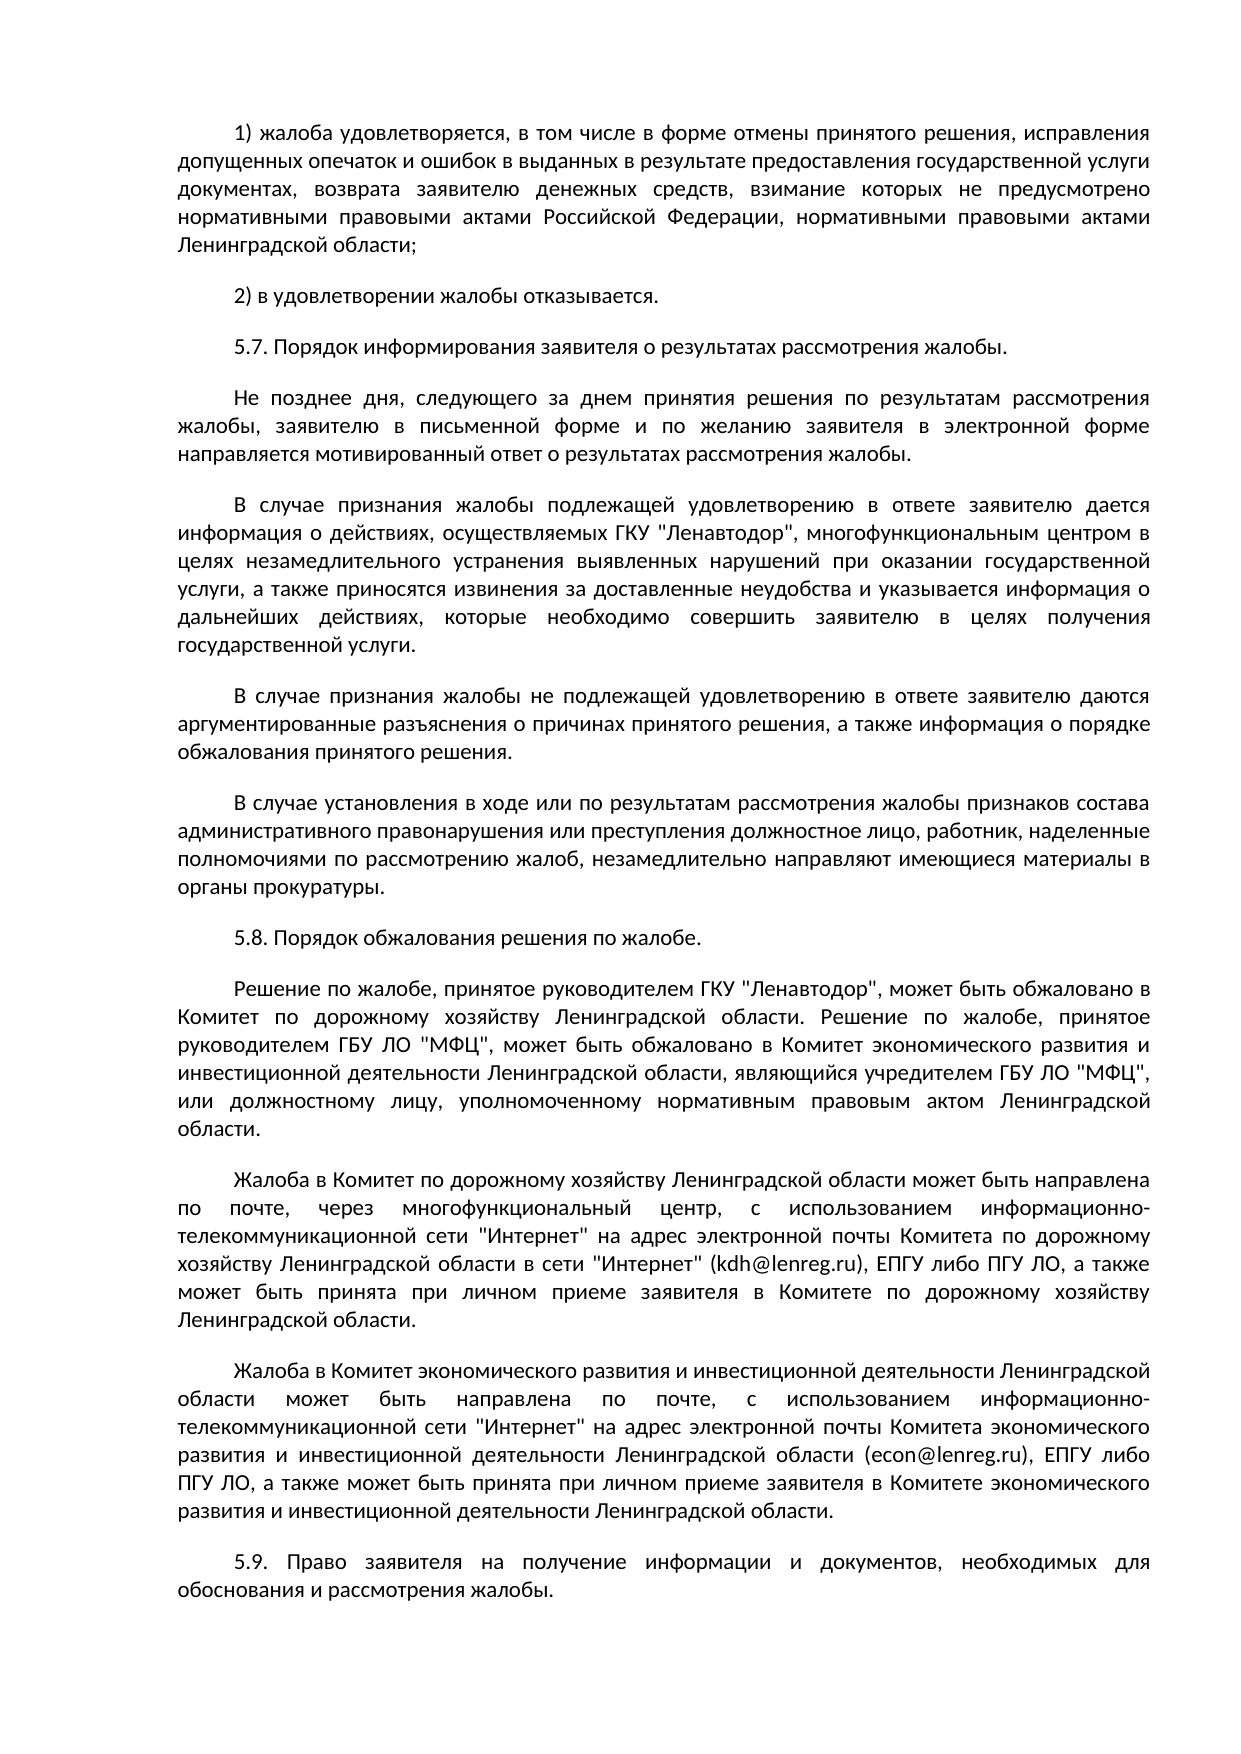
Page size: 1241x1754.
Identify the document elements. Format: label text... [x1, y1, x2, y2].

text 5.9. Право заявителя на получение информации и документов, необходимых для обоснования и рассмотрения жалобы. [177, 1547, 1152, 1603]
text 5.7. Порядок информирования заявителя о результатах рассмотрения жалобы. [177, 332, 1152, 360]
text В случае признания жалобы не подлежащей удовлетворению в ответе заявителю даются аргументированные разъяснения о причинах принятого решения, а также информация о порядке обжалования принятого решения. [177, 681, 1152, 765]
text В случае установления в ходе или по результатам рассмотрения жалобы признаков состава административного правонарушения или преступления должностное лицо, работник, наделенные полномочиями по рассмотрению жалоб, незамедлительно направляют имеющиеся материалы в органы прокуратуры. [177, 788, 1152, 900]
text Не позднее дня, следующего за днем принятия решения по результатам рассмотрения жалобы, заявителю в письменной форме и по желанию заявителя в электронной форме направляется мотивированный ответ о результатах рассмотрения жалобы. [177, 383, 1152, 467]
text 1) жалоба удовлетворяется, в том числе в форме отмены принятого решения, исправления допущенных опечаток и ошибок в выданных в результате предоставления государственной услуги документах, возврата заявителю денежных средств, взимание которых не предусмотрено нормативными правовыми актами Российской Федерации, нормативными правовыми актами Ленинградской области; [177, 118, 1152, 258]
text Жалоба в Комитет экономического развития и инвестиционной деятельности Ленинградской области может быть направлена по почте, с использованием информационно-телекоммуникационной сети "Интернет" на адрес электронной почты Комитета экономического развития и инвестиционной деятельности Ленинградской области (econ@lenreg.ru), ЕПГУ либо ПГУ ЛО, а также может быть принята при личном приеме заявителя в Комитете экономического развития и инвестиционной деятельности Ленинградской области. [177, 1356, 1152, 1524]
text Решение по жалобе, принятое руководителем ГКУ "Ленавтодор", может быть обжаловано в Комитет по дорожному хозяйству Ленинградской области. Решение по жалобе, принятое руководителем ГБУ ЛО "МФЦ", может быть обжаловано в Комитет экономического развития и инвестиционной деятельности Ленинградской области, являющийся учредителем ГБУ ЛО "МФЦ", или должностному лицу, уполномоченному нормативным правовым актом Ленинградской области. [177, 974, 1152, 1142]
text В случае признания жалобы подлежащей удовлетворению в ответе заявителю дается информация о действиях, осуществляемых ГКУ "Ленавтодор", многофункциональным центром в целях незамедлительного устранения выявленных нарушений при оказании государственной услуги, а также приносятся извинения за доставленные неудобства и указывается информация о дальнейших действиях, которые необходимо совершить заявителю в целях получения государственной услуги. [177, 490, 1152, 658]
text 5.8. Порядок обжалования решения по жалобе. [177, 923, 1152, 951]
text Жалоба в Комитет по дорожному хозяйству Ленинградской области может быть направлена по почте, через многофункциональный центр, с использованием информационно-телекоммуникационной сети "Интернет" на адрес электронной почты Комитета по дорожному хозяйству Ленинградской области в сети "Интернет" (kdh@lenreg.ru), ЕПГУ либо ПГУ ЛО, а также может быть принята при личном приеме заявителя в Комитете по дорожному хозяйству Ленинградской области. [177, 1165, 1152, 1333]
text 2) в удовлетворении жалобы отказывается. [177, 281, 1152, 309]
